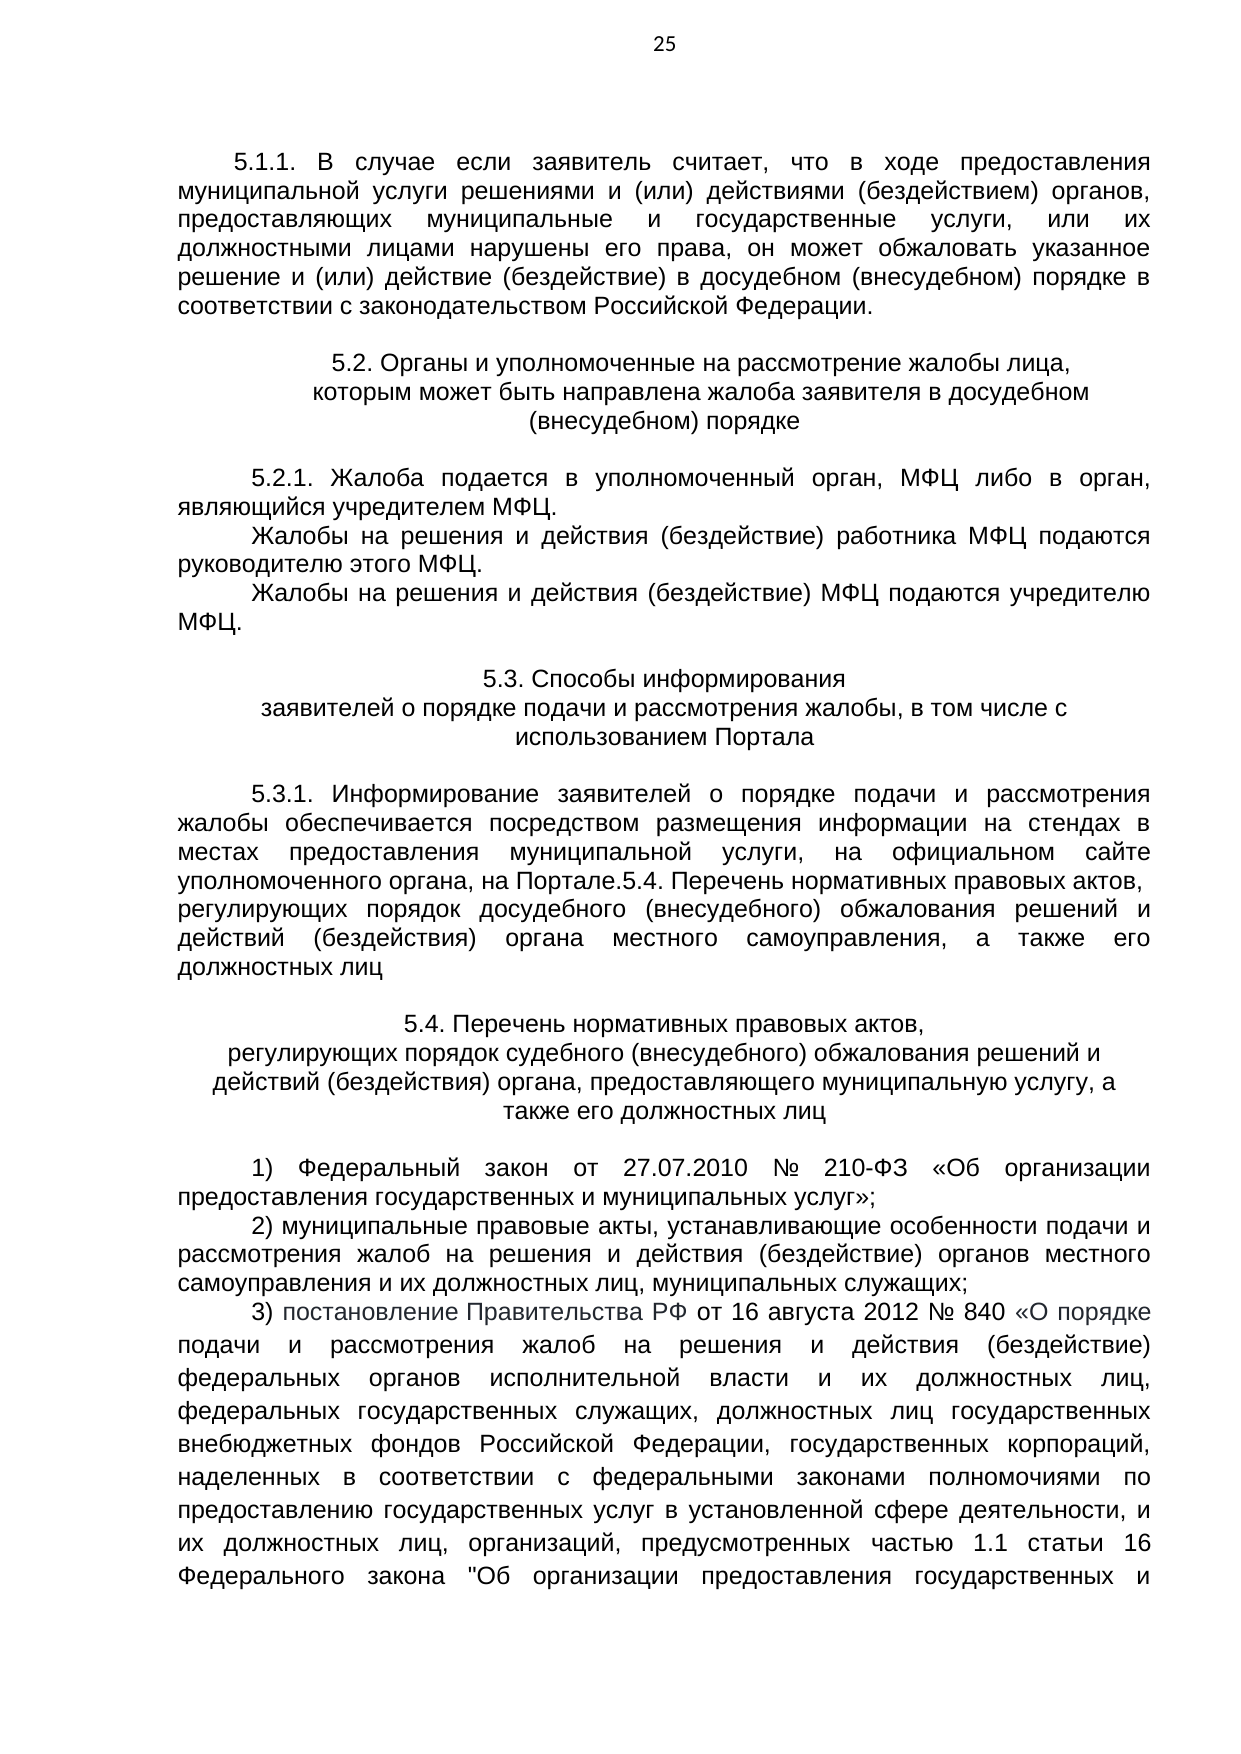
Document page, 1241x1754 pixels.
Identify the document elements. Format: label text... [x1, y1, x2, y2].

text регулирующих порядок досудебного (внесудебного) обжалования решений и действий (бездействия) органа местного самоуправления, а также его должностных лиц [177, 894, 1152, 981]
text Жалобы на решения и действия (бездействие) работника МФЦ подаются руководителю этого МФЦ. [177, 521, 1152, 578]
text 5.2.1. Жалоба подается в уполномоченный орган, МФЦ либо в орган, являющийся учредителем МФЦ. [177, 463, 1152, 521]
text которым может быть направлена жалоба заявителя в досудебном (внесудебном) порядке [177, 377, 1152, 434]
text 2) муниципальные правовые акты, устанавливающие особенности подачи и рассмотрения жалоб на решения и действия (бездействие) органов местного самоуправления и их должностных лиц, муниципальных служащих; [177, 1211, 1152, 1297]
text 5.4. Перечень нормативных правовых актов, [177, 1009, 1152, 1038]
text 5.3. Способы информирования [177, 664, 1152, 693]
text регулирующих порядок судебного (внесудебного) обжалования решений и действий (бездействия) органа, предоставляющего муниципальную услугу, а также его должностных лиц [177, 1038, 1152, 1124]
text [177, 1297, 1152, 1590]
text 5.2. Органы и уполномоченные на рассмотрение жалобы лица, [177, 348, 1152, 377]
text 5.1.1. В случае если заявитель считает, что в ходе предоставления муниципальной услуги решениями и (или) действиями (бездействием) органов, предоставляющих муниципальные и государственные услуги, или их должностными лицами нарушены его права, он может обжаловать указанное решение и (или) действие (бездействие) в досудебном (внесудебном) порядке в соответствии с законодательством Российской Федерации. [177, 147, 1152, 319]
text Жалобы на решения и действия (бездействие) МФЦ подаются учредителю МФЦ. [177, 578, 1152, 636]
text 1) Федеральный закон от 27.07.2010 № 210-ФЗ «Об организации предоставления государственных и муниципальных услуг»; [177, 1153, 1152, 1211]
text 5.3.1. Информирование заявителей о порядке подачи и рассмотрения жалобы обеспечивается посредством размещения информации на стендах в местах предоставления муниципальной услуги, на официальном сайте уполномоченного органа, на Портале.5.4. Перечень нормативных правовых актов, [177, 779, 1152, 894]
text заявителей о порядке подачи и рассмотрения жалобы, в том числе с использованием Портала [177, 693, 1152, 751]
